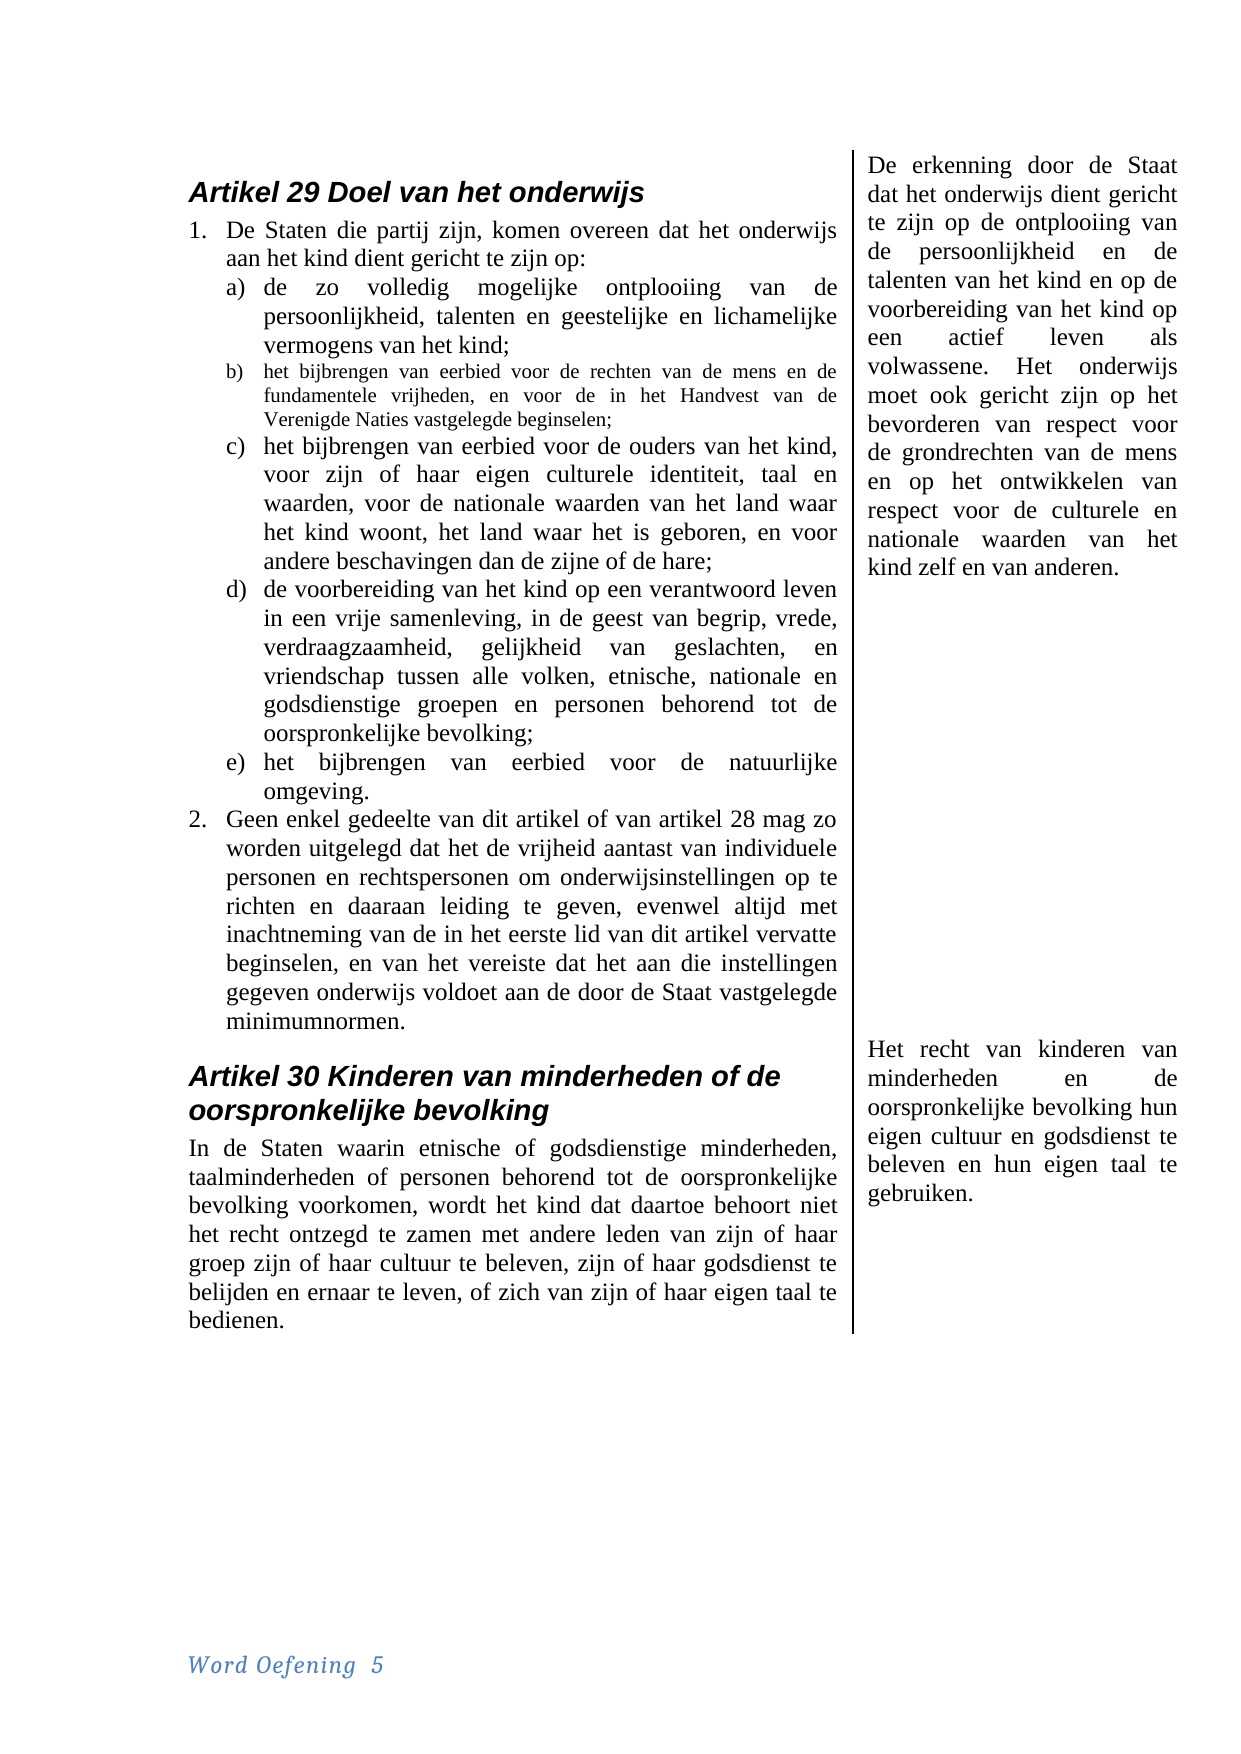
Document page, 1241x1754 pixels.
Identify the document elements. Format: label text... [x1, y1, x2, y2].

table_cell De erkenning door de Staat dat het onderwijs dient gericht te zijn op de ontplooiing van de persoonlijkheid en de talenten van het kind en op de voorbereiding van het kind op een actief leven als volwassene. Het onderwijs moet ook gericht zijn op het bevorderen van respect voor de grondrechten van de mens en op het ontwikkelen van respect voor de culturele en nationale waarden van het kind zelf en van anderen. [854, 150, 1178, 1034]
table_cell Artikel 29 Doel van het onderwijs De Staten die partij zijn, komen overeen dat het onderwijs aan het kind dient gericht te zijn op: de zo volledig mogelijke ontplooiing van de persoonlijkheid, talenten en geestelijke en lichamelijke vermogens van het kind; het bijbrengen van eerbied voor de rechten van de mens en de fundamentele vrijheden, en voor de in het Handvest van de Verenigde Naties vastgelegde beginselen; het bijbrengen van eerbied voor de ouders van het kind, voor zijn of haar eigen culturele identiteit, taal en waarden, voor de nationale waarden van het land waar het kind woont, het land waar het is geboren, en voor andere beschavingen dan de zijne of de hare; de voorbereiding van het kind op een verantwoord leven in een vrije samenleving, in de geest van begrip, vrede, verdraagzaamheid, gelijkheid van geslachten, en vriendschap tussen alle volken, etnische, nationale en godsdienstige groepen en personen behorend tot de oorspronkelijke bevolking; het bijbrengen van eerbied voor de natuurlijke omgeving. Geen enkel gedeelte van dit artikel of van artikel 28 mag zo worden uitgelegd dat het de vrijheid aantast van individuele personen en rechtspersonen om onderwijsinstellingen op te richten en daaraan leiding te geven, evenwel altijd met inachtneming van de in het eerste lid van dit artikel vervatte beginselen, en van het vereiste dat het aan die instellingen gegeven onderwijs voldoet aan de door de Staat vastgelegde minimumnormen. [188, 150, 852, 1034]
table_cell Het recht van kinderen van minderheden en de oorspronkelijke bevolking hun eigen cultuur en godsdienst te beleven en hun eigen taal te gebruiken. [854, 1035, 1178, 1334]
table_cell Artikel 30 Kinderen van minderheden of de oorspronkelijke bevolking In de Staten waarin etnische of godsdienstige minderheden, taalminderheden of personen behorend tot de oorspronkelijke bevolking voorkomen, wordt het kind dat daartoe behoort niet het recht ontzegd te zamen met andere leden van zijn of haar groep zijn of haar cultuur te beleven, zijn of haar godsdienst te belijden en ernaar te leven, of zich van zijn of haar eigen taal te bedienen. [188, 1035, 852, 1334]
